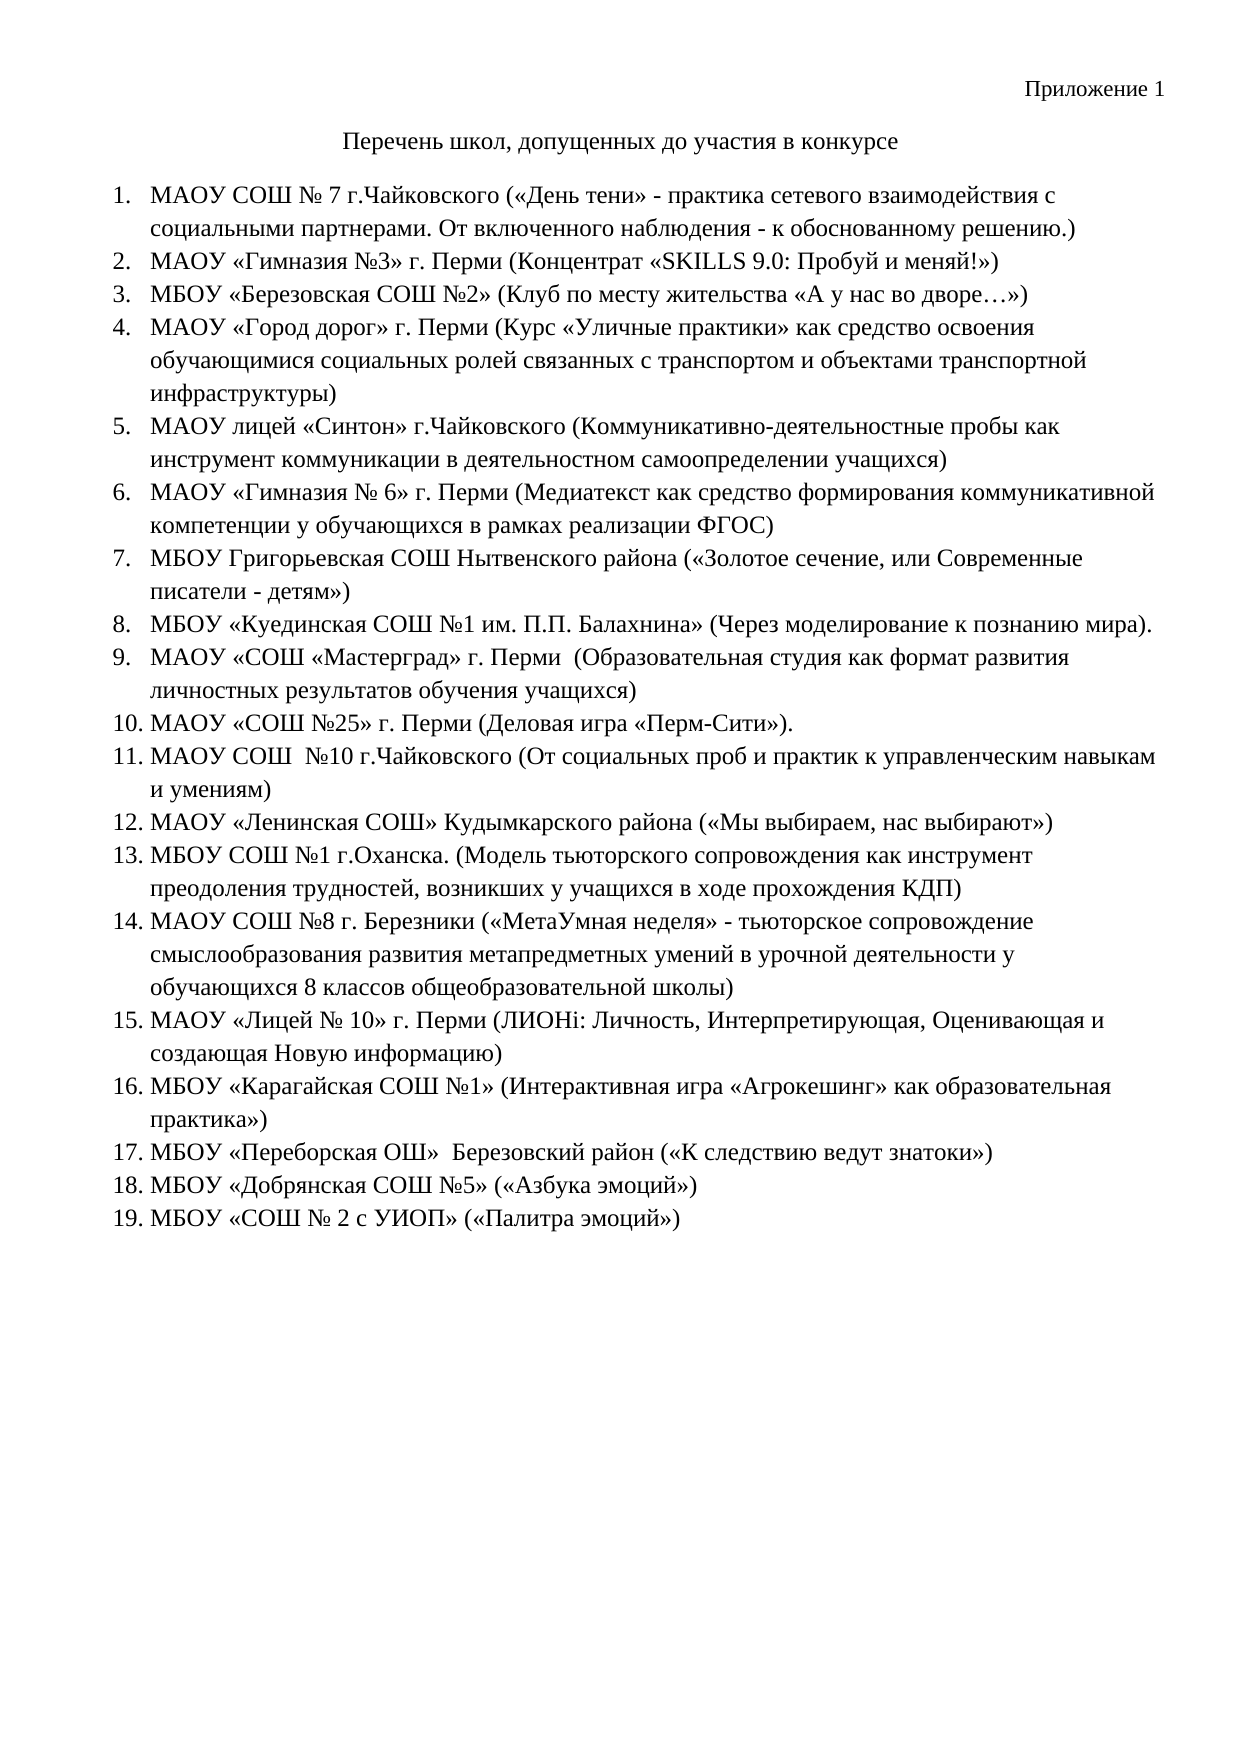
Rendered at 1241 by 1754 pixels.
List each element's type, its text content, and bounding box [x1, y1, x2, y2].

list МАОУ лицей «Синтон» г.Чайковского (Коммуникативно-деятельностные пробы как инструмент коммуникации в деятельностном самоопределении учащихся) [112, 411, 1165, 473]
list МАОУ «СОШ №25» г. Перми (Деловая игра «Перм-Сити»). [112, 708, 1165, 737]
list МАОУ СОШ №10 г.Чайковского (От социальных проб и практик к управленческим навыкам и умениям) [112, 741, 1165, 803]
list МАОУ «Лицей № 10» г. Перми (ЛИОНi: Личность, Интерпретирующая, Оценивающая и создающая Новую информацию) [112, 1005, 1165, 1067]
list МБОУ «СОШ № 2 с УИОП» («Палитра эмоций») [112, 1203, 1165, 1232]
text Приложение 1 [75, 75, 1165, 101]
text Перечень школ, допущенных до участия в конкурсе [75, 126, 1165, 155]
list МБОУ Григорьевская СОШ Нытвенского района («Золотое сечение, или Современные писатели - детям») [112, 543, 1165, 605]
list МАОУ СОШ № 7 г.Чайковского («День тени» - практика сетевого взаимодействия с социальными партнерами. От включенного наблюдения - к обоснованному решению.) [112, 180, 1165, 242]
list МАОУ «Гимназия № 6» г. Перми (Медиатекст как средство формирования коммуникативной компетенции у обучающихся в рамках реализации ФГОС) [112, 477, 1165, 539]
list МАОУ «СОШ «Мастерград» г. Перми (Образовательная студия как формат развития личностных результатов обучения учащихся) [112, 642, 1165, 704]
list МБОУ «Березовская СОШ №2» (Клуб по месту жительства «А у нас во дворе…») [112, 279, 1165, 308]
list МАОУ «Город дорог» г. Перми (Курс «Уличные практики» как средство освоения обучающимися социальных ролей связанных с транспортом и объектами транспортной инфраструктуры) [112, 312, 1165, 407]
list МБОУ «Добрянская СОШ №5» («Азбука эмоций») [112, 1171, 1165, 1199]
list МБОУ СОШ №1 г.Оханска. (Модель тьюторского сопровождения как инструмент преодоления трудностей, возникших у учащихся в ходе прохождения КДП) [112, 840, 1165, 902]
list МАОУ «Гимназия №3» г. Перми (Концентрат «SKILLS 9.0: Пробуй и меняй!») [112, 246, 1165, 275]
list МБОУ «Куединская СОШ №1 им. П.П. Балахнина» (Через моделирование к познанию мира). [112, 609, 1165, 638]
list МБОУ «Переборская ОШ» Березовский район («К следствию ведут знатоки») [112, 1137, 1165, 1166]
list МБОУ «Карагайская СОШ №1» (Интерактивная игра «Агрокешинг» как образовательная практика») [112, 1071, 1165, 1133]
list МАОУ СОШ №8 г. Березники («МетаУмная неделя» - тьюторское сопровождение смыслообразования развития метапредметных умений в урочной деятельности у обучающихся 8 классов общеобразовательной школы) [112, 906, 1165, 1001]
list МАОУ «Ленинская СОШ» Кудымкарского района («Мы выбираем, нас выбирают») [112, 807, 1165, 836]
